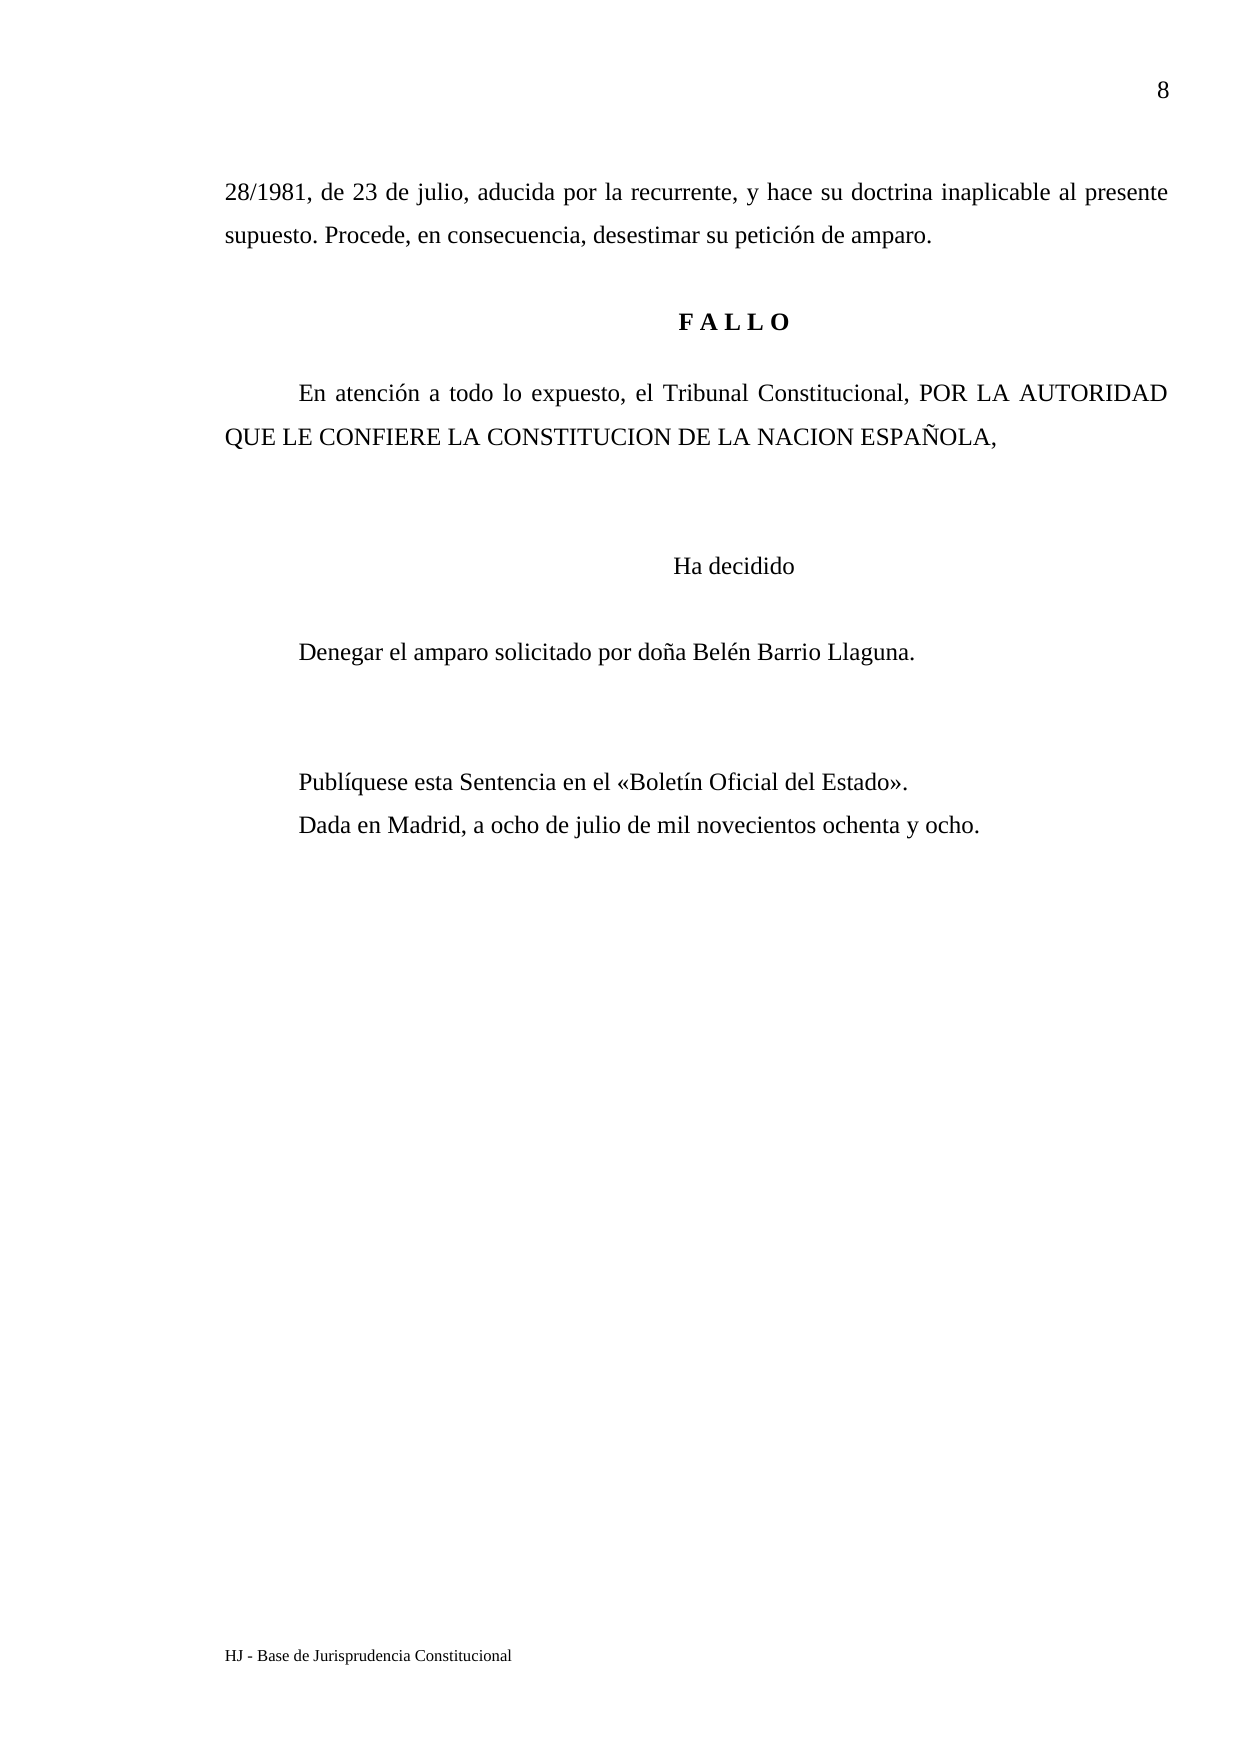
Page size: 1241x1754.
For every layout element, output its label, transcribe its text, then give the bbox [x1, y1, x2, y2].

subtitle F A L L O [224, 307, 1169, 335]
text Dada en Madrid, a ocho de julio de mil novecientos ochenta y ocho. [224, 810, 1169, 838]
text Ha decidido [224, 551, 1169, 580]
text Denegar el amparo solicitado por doña Belén Barrio Llaguna. [224, 637, 1169, 666]
text En atención a todo lo expuesto, el Tribunal Constitucional, POR LA AUTORIDAD QUE LE CONFIERE LA CONSTITUCION DE LA NACION ESPAÑOLA, [224, 378, 1169, 450]
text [224, 177, 1169, 249]
text Publíquese esta Sentencia en el «Boletín Oficial del Estado». [224, 767, 1169, 795]
